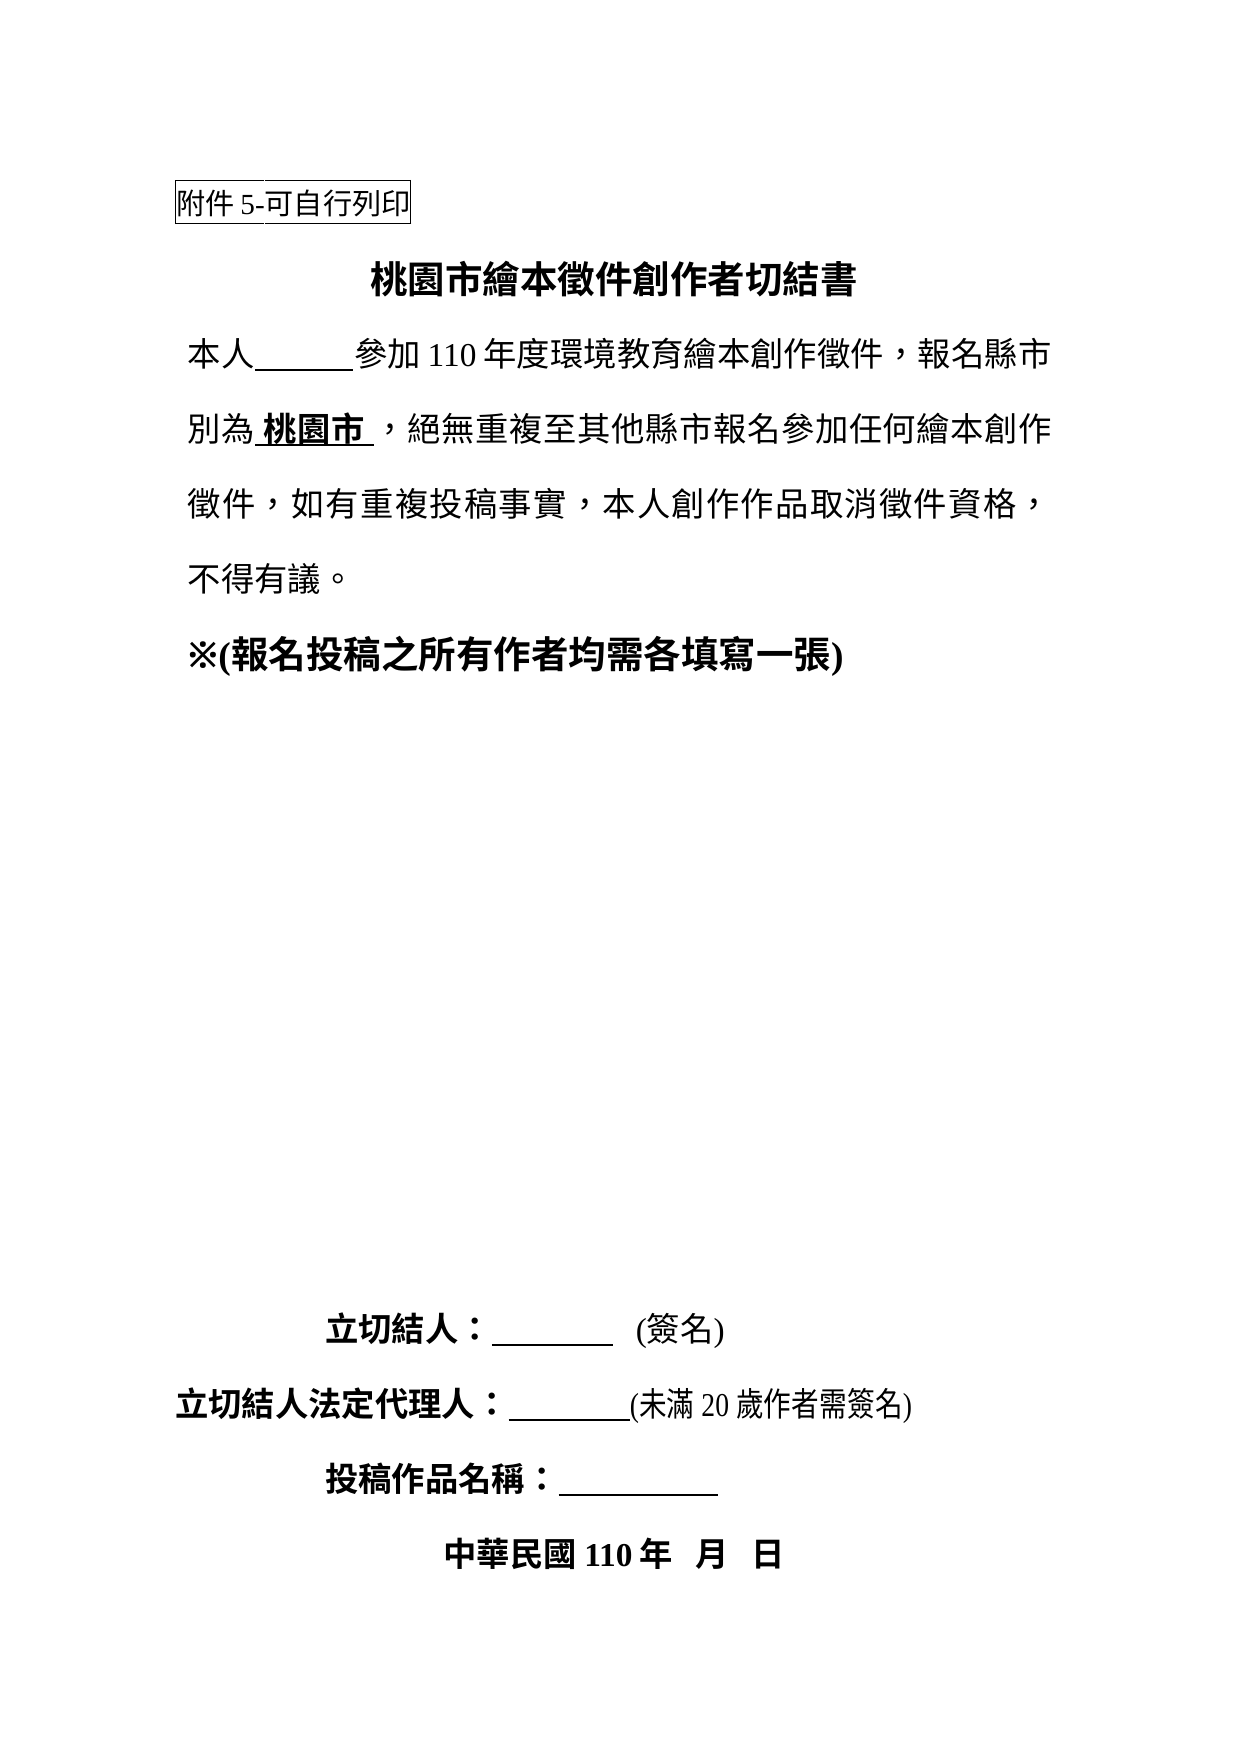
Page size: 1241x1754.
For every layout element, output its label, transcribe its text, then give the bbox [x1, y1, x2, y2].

text 投稿作品名稱： [175, 1439, 1053, 1514]
text 附件5-可自行列印 [175, 164, 1053, 239]
text ※(報名投稿之所有作者均需各填寫一張) [187, 614, 1053, 689]
text 桃園市繪本徵件創作者切結書 [175, 239, 1053, 314]
text 本人 參加110年度環境教育繪本創作徵件，報名縣市別為 桃園市 ，絕無重複至其他縣市報名參加任何繪本創作徵件，如有重複投稿事實，本人創作作品取消徵件資格，不得有議。 [187, 314, 1053, 614]
text 立切結人法定代理人： (未滿20歲作者需簽名) [175, 1364, 1053, 1439]
text 中華民國 110年 月 日 [175, 1514, 1053, 1589]
text 立切結人： (簽名) [175, 1289, 1053, 1364]
